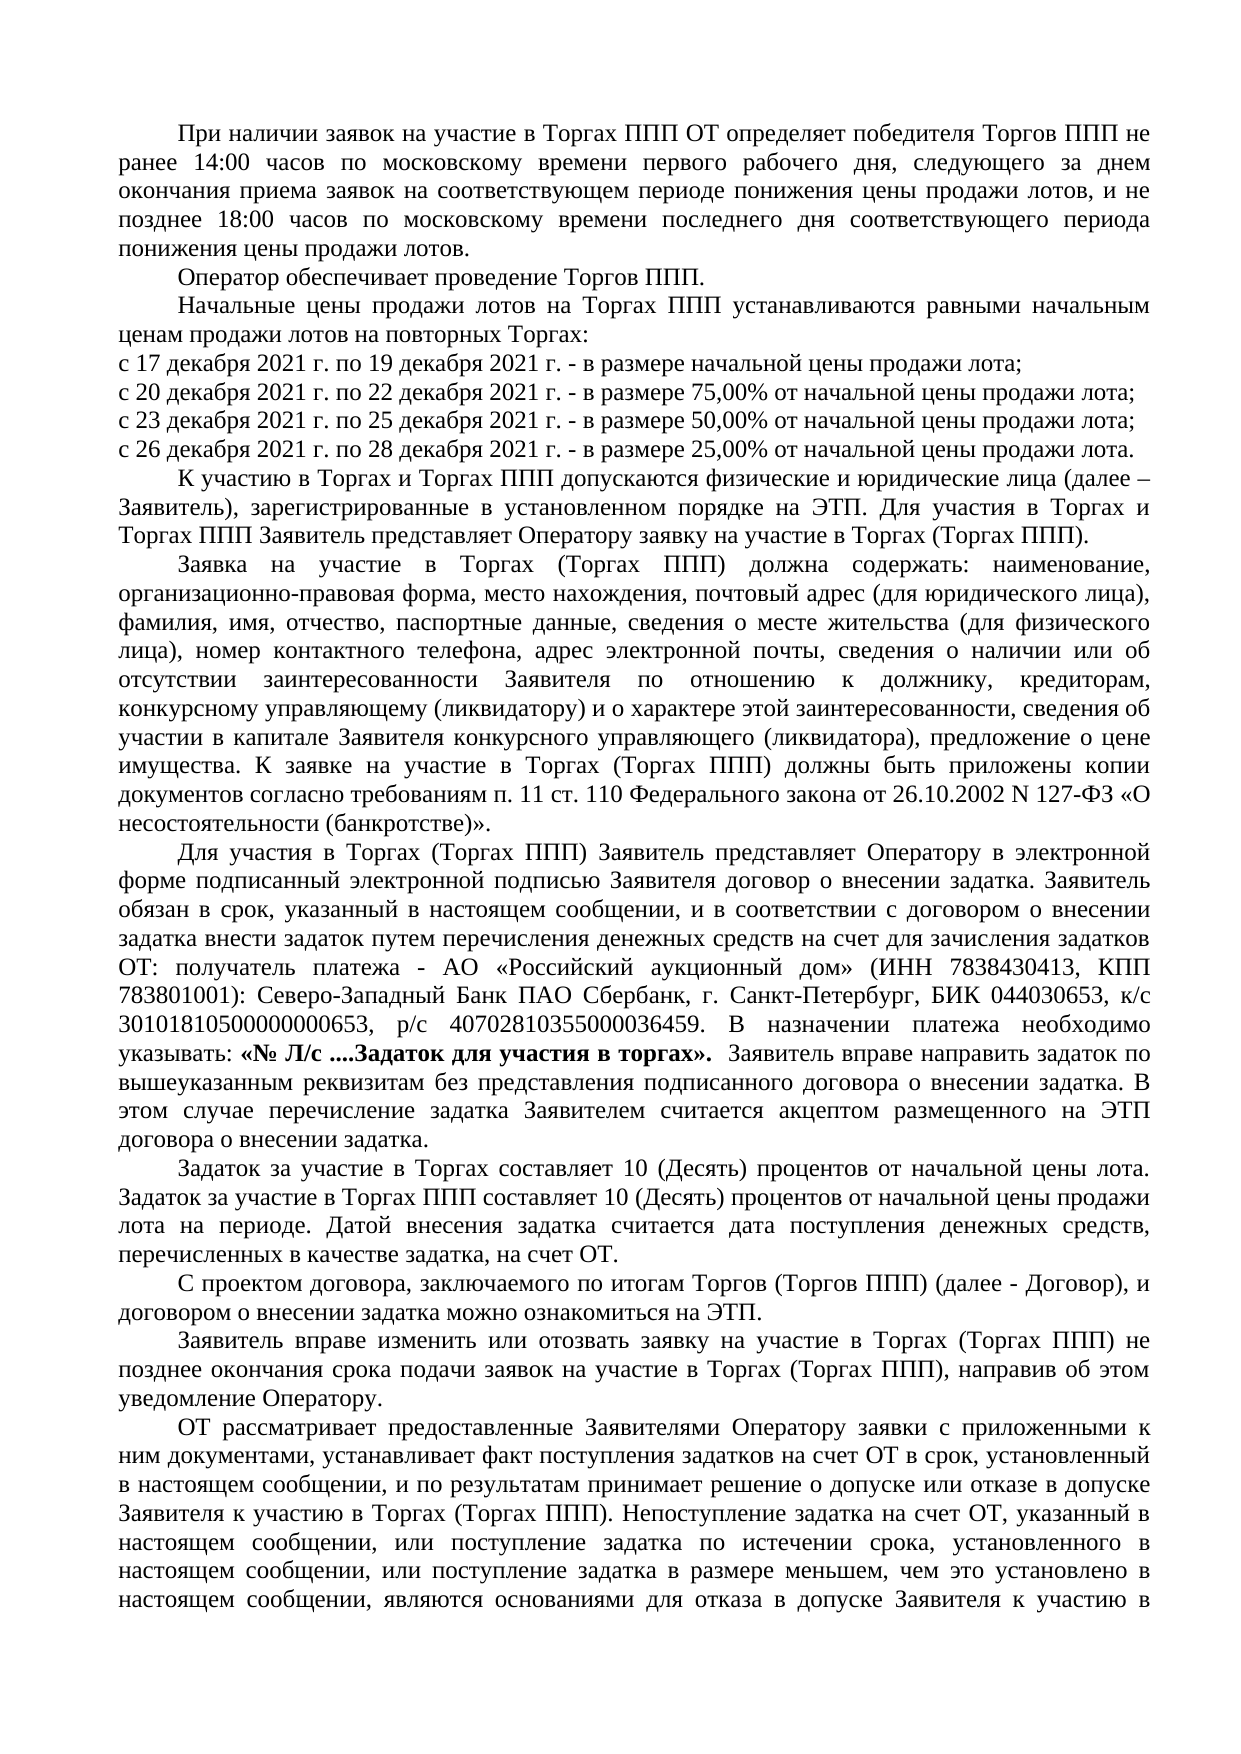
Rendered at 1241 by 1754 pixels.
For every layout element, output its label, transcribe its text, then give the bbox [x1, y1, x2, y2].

text с 23 декабря 2021 г. по 25 декабря 2021 г. - в размере 50,00% от начальной цены продажи лота; [118, 406, 1151, 434]
text С проектом договора, заключаемого по итогам Торгов (Торгов ППП) (далее - Договор), и договором о внесении задатка можно ознакомиться на ЭТП. [118, 1268, 1151, 1326]
text При наличии заявок на участие в Торгах ППП ОТ определяет победителя Торгов ППП не ранее 14:00 часов по московскому времени первого рабочего дня, следующего за днем окончания приема заявок на соответствующем периоде понижения цены продажи лотов, и не позднее 18:00 часов по московскому времени последнего дня соответствующего периода понижения цены продажи лотов. [118, 118, 1151, 262]
text Оператор обеспечивает проведение Торгов ППП. [118, 262, 1151, 291]
text Начальные цены продажи лотов на Торгах ППП устанавливаются равными начальным ценам продажи лотов на повторных Торгах: [118, 291, 1151, 348]
text К участию в Торгах и Торгах ППП допускаются физические и юридические лица (далее – Заявитель), зарегистрированные в установленном порядке на ЭТП. Для участия в Торгах и Торгах ППП Заявитель представляет Оператору заявку на участие в Торгах (Торгах ППП). [118, 463, 1151, 549]
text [118, 1412, 1151, 1613]
text Заявка на участие в Торгах (Торгах ППП) должна содержать: наименование, организационно-правовая форма, место нахождения, почтовый адрес (для юридического лица), фамилия, имя, отчество, паспортные данные, сведения о месте жительства (для физического лица), номер контактного телефона, адрес электронной почты, сведения о наличии или об отсутствии заинтересованности Заявителя по отношению к должнику, кредиторам, конкурсному управляющему (ликвидатору) и о характере этой заинтересованности, сведения об участии в капитале Заявителя конкурсного управляющего (ликвидатора), предложение о цене имущества. К заявке на участие в Торгах (Торгах ППП) должны быть приложены копии документов согласно требованиям п. 11 ст. 110 Федерального закона от 26.10.2002 N 127-ФЗ «О несостоятельности (банкротстве)». [118, 549, 1151, 837]
text Задаток за участие в Торгах составляет 10 (Десять) процентов от начальной цены лота. Задаток за участие в Торгах ППП составляет 10 (Десять) процентов от начальной цены продажи лота на периоде. Датой внесения задатка считается дата поступления денежных средств, перечисленных в качестве задатка, на счет ОТ. [118, 1153, 1151, 1268]
text Заявитель вправе изменить или отозвать заявку на участие в Торгах (Торгах ППП) не позднее окончания срока подачи заявок на участие в Торгах (Торгах ППП), направив об этом уведомление Оператору. [118, 1326, 1151, 1412]
text с 26 декабря 2021 г. по 28 декабря 2021 г. - в размере 25,00% от начальной цены продажи лота. [118, 434, 1151, 463]
text с 20 декабря 2021 г. по 22 декабря 2021 г. - в размере 75,00% от начальной цены продажи лота; [118, 377, 1151, 406]
text с 17 декабря 2021 г. по 19 декабря 2021 г. - в размере начальной цены продажи лота; [118, 348, 1151, 377]
text Для участия в Торгах (Торгах ППП) Заявитель представляет Оператору в электронной форме подписанный электронной подписью Заявителя договор о внесении задатка. Заявитель обязан в срок, указанный в настоящем сообщении, и в соответствии с договором о внесении задатка внести задаток путем перечисления денежных средств на счет для зачисления задатков ОТ: получатель платежа - АО «Российский аукционный дом» (ИНН 7838430413, КПП 783801001): Северо-Западный Банк ПАО Сбербанк, г. Санкт-Петербург, БИК 044030653, к/с 30101810500000000653, р/с 40702810355000036459. В назначении платежа необходимо указывать: «№ Л/с ....Задаток для участия в торгах». Заявитель вправе направить задаток по вышеуказанным реквизитам без представления подписанного договора о внесении задатка. В этом случае перечисление задатка Заявителем считается акцептом размещенного на ЭТП договора о внесении задатка. [118, 837, 1151, 1153]
